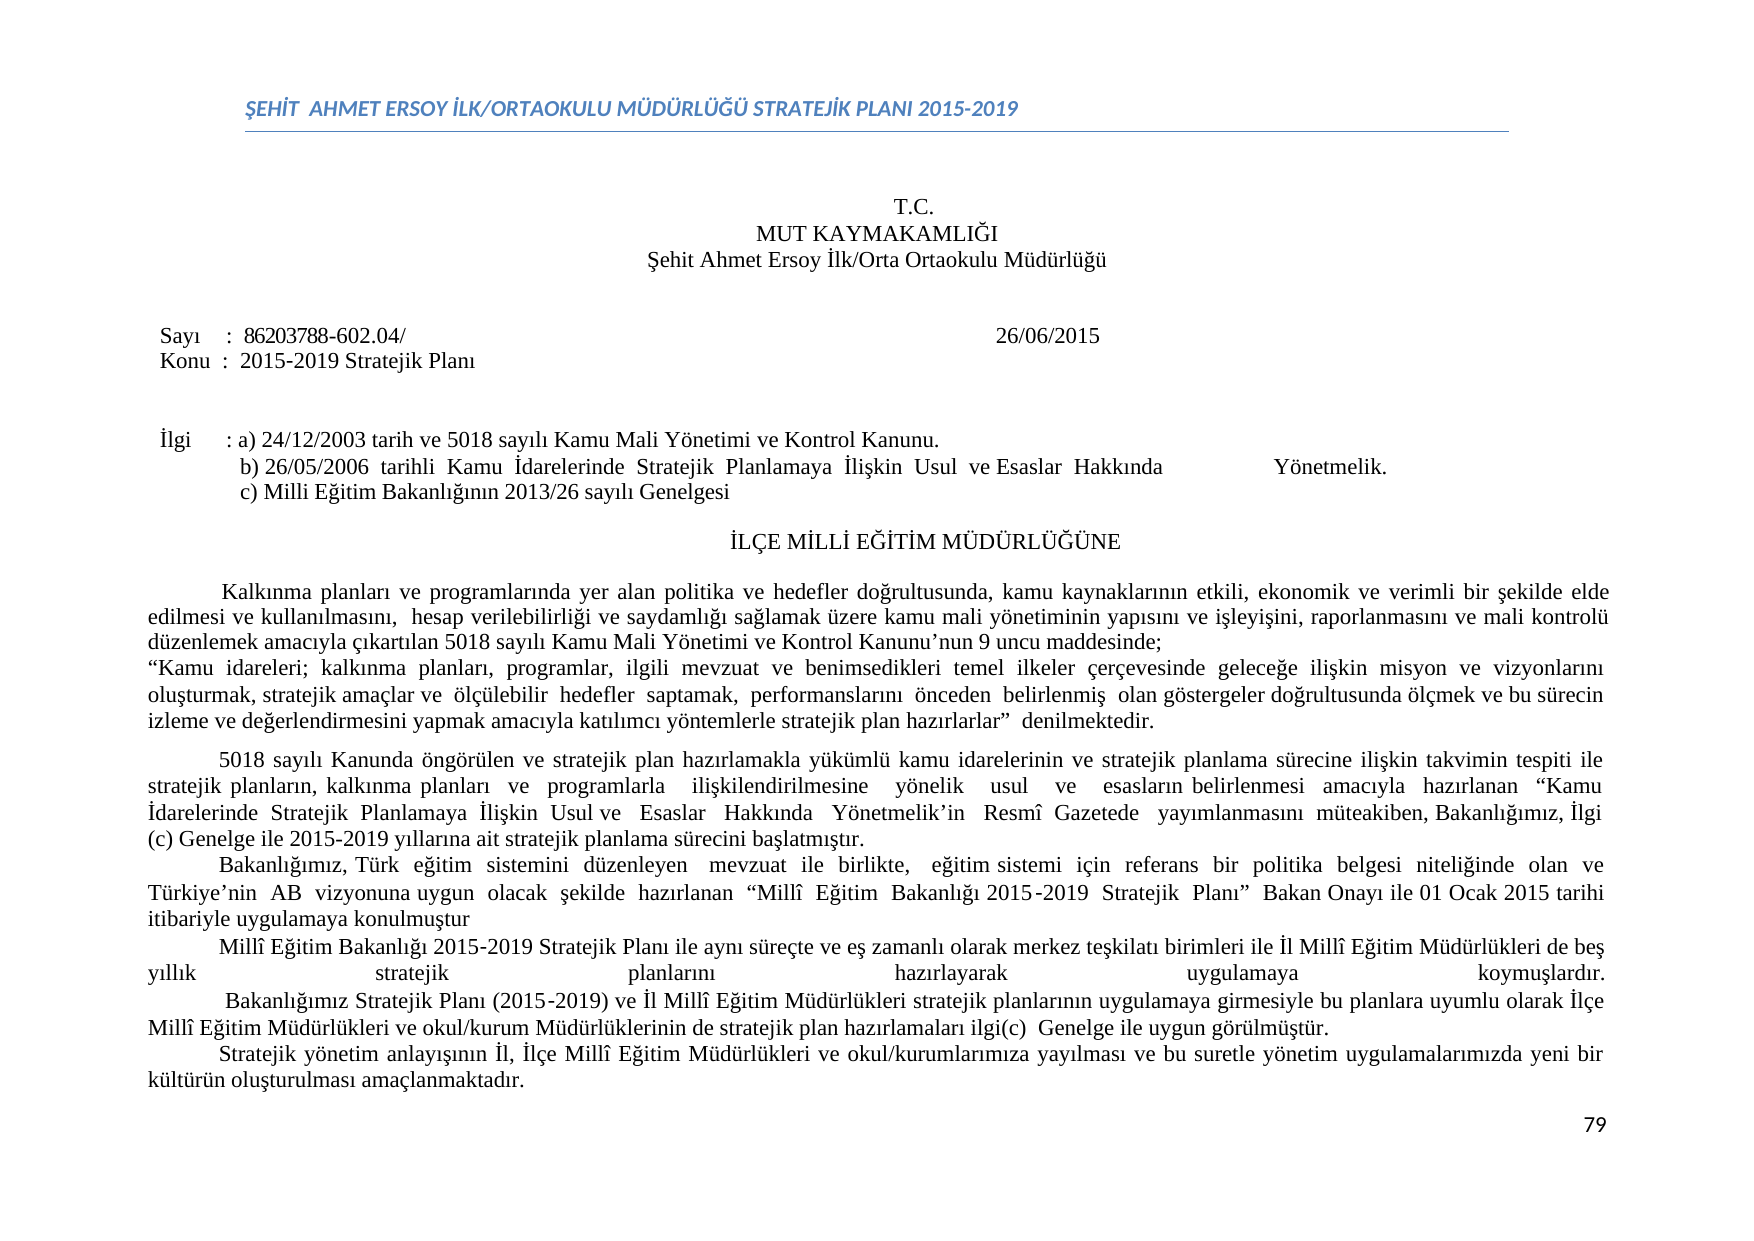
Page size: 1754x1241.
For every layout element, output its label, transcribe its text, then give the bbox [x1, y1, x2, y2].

text İlgi : a) 24/12/2003 tarih ve 5018 sayılı Kamu Mali Yönetimi ve Kontrol Kanunu. [159, 427, 1608, 453]
text c) Milli Eğitim Bakanlığının 2013/26 sayılı Genelgesi [240, 479, 1611, 504]
text Konu : 2015‐2019 Stratejik Planı [159, 349, 1608, 374]
text Stratejik yönetim anlayışının İl, İlçe Millî Eğitim Müdürlükleri ve okul/kurumlarımıza yayılması ve bu suretle yönetim uygulamalarımızda yeni bir kültürün oluşturulması amaçlanmaktadır. [148, 1040, 1606, 1093]
text T.C. MUT KAYMAKAMLIĞI [148, 193, 1606, 246]
text Sayı : 86203788-602.04/ 26/06/2015 [159, 322, 1608, 349]
text İLÇE MİLLİ EĞİTİM MÜDÜRLÜĞÜNE [240, 529, 1611, 554]
text Millî Eğitim Bakanlığı 2015‐2019 Stratejik Planı ile aynı süreçte ve eş zamanlı olarak merkez teşkilatı birimleri ile İl Millî Eğitim Müdürlükleri de beş yıllık stratejik planlarını hazırlayarak uygulamaya koymuşlardır. Bakanlığımız Stratejik Planı (2015‐2019) ve İl Millî Eğitim Müdürlükleri stratejik planlarının uygulamaya girmesiyle bu planlara uyumlu olarak İlçe Millî Eğitim Müdürlükleri ve okul/kurum Müdürlüklerinin de stratejik plan hazırlamaları ilgi(c) Genelge ile uygun görülmüştür. [148, 932, 1606, 1040]
text “Kamu idareleri; kalkınma planları, programlar, ilgili mevzuat ve benimsedikleri temel ilkeler çerçevesinde geleceğe ilişkin misyon ve vizyonlarını oluşturmak, stratejik amaçlar ve ölçülebilir hedefler saptamak, performanslarını önceden belirlenmiş olan göstergeler doğrultusunda ölçmek ve bu sürecin izleme ve değerlendirmesini yapmak amacıyla katılımcı yöntemlerle stratejik plan hazırlarlar” denilmektedir. [148, 654, 1606, 733]
text b) 26/05/2006 tarihli Kamu İdarelerinde Stratejik Planlamaya İlişkin Usul ve Esaslar Hakkında Yönetmelik. [240, 453, 1612, 479]
text 5018 sayılı Kanunda öngörülen ve stratejik plan hazırlamakla yükümlü kamu idarelerinin ve stratejik planlama sürecine ilişkin takvimin tespiti ile stratejik planların, kalkınma planları ve programlarla ilişkilendirilmesine yönelik usul ve esasların belirlenmesi amacıyla hazırlanan “Kamu İdarelerinde Stratejik Planlamaya İlişkin Usul ve Esaslar Hakkında Yönetmelik’in Resmî Gazetede yayımlanmasını müteakiben, Bakanlığımız, İlgi (c) Genelge ile 2015-2019 yıllarına ait stratejik planlama sürecini başlatmıştır. [148, 746, 1606, 851]
text Bakanlığımız, Türk eğitim sistemini düzenleyen mevzuat ile birlikte, eğitim sistemi için referans bir politika belgesi niteliğinde olan ve Türkiye’nin AB vizyonuna uygun olacak şekilde hazırlanan “Millî Eğitim Bakanlığı 2015‐2019 Stratejik Planı” Bakan Onayı ile 01 Ocak 2015 tarihi itibariyle uygulamaya konulmuştur [148, 851, 1606, 932]
text Şehit Ahmet Ersoy İlk/Orta Ortaokulu Müdürlüğü [148, 246, 1606, 272]
text Kalkınma planları ve programlarında yer alan politika ve hedefler doğrultusunda, kamu kaynaklarının etkili, ekonomik ve verimli bir şekilde elde edilmesi ve kullanılmasını, hesap verilebilirliği ve saydamlığı sağlamak üzere kamu mali yönetiminin yapısını ve işleyişini, raporlanmasını ve mali kontrolü düzenlemek amacıyla çıkartılan 5018 sayılı Kamu Mali Yönetimi ve Kontrol Kanunu’nun 9 uncu maddesinde; [148, 579, 1611, 654]
